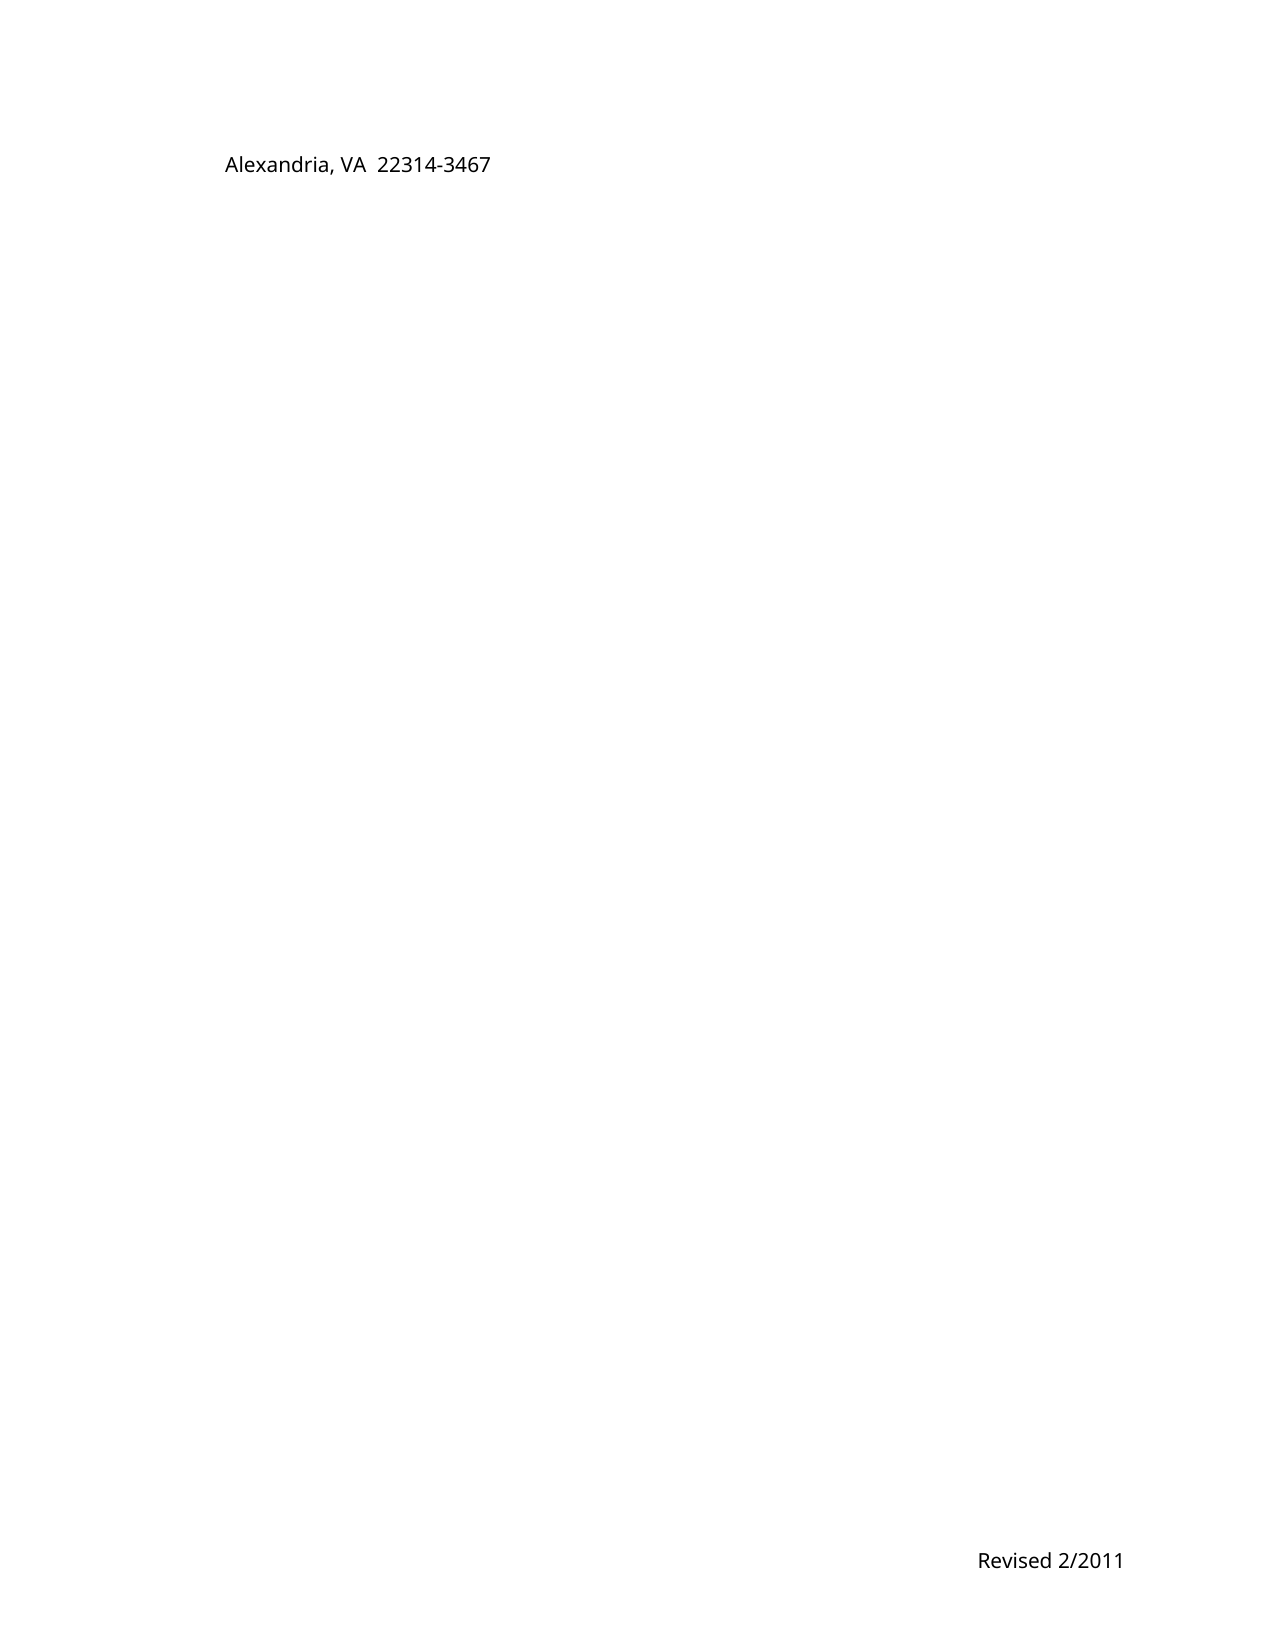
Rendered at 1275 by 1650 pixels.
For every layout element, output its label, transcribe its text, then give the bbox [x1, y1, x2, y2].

text Alexandria, VA 22314-3467 [225, 150, 1125, 178]
